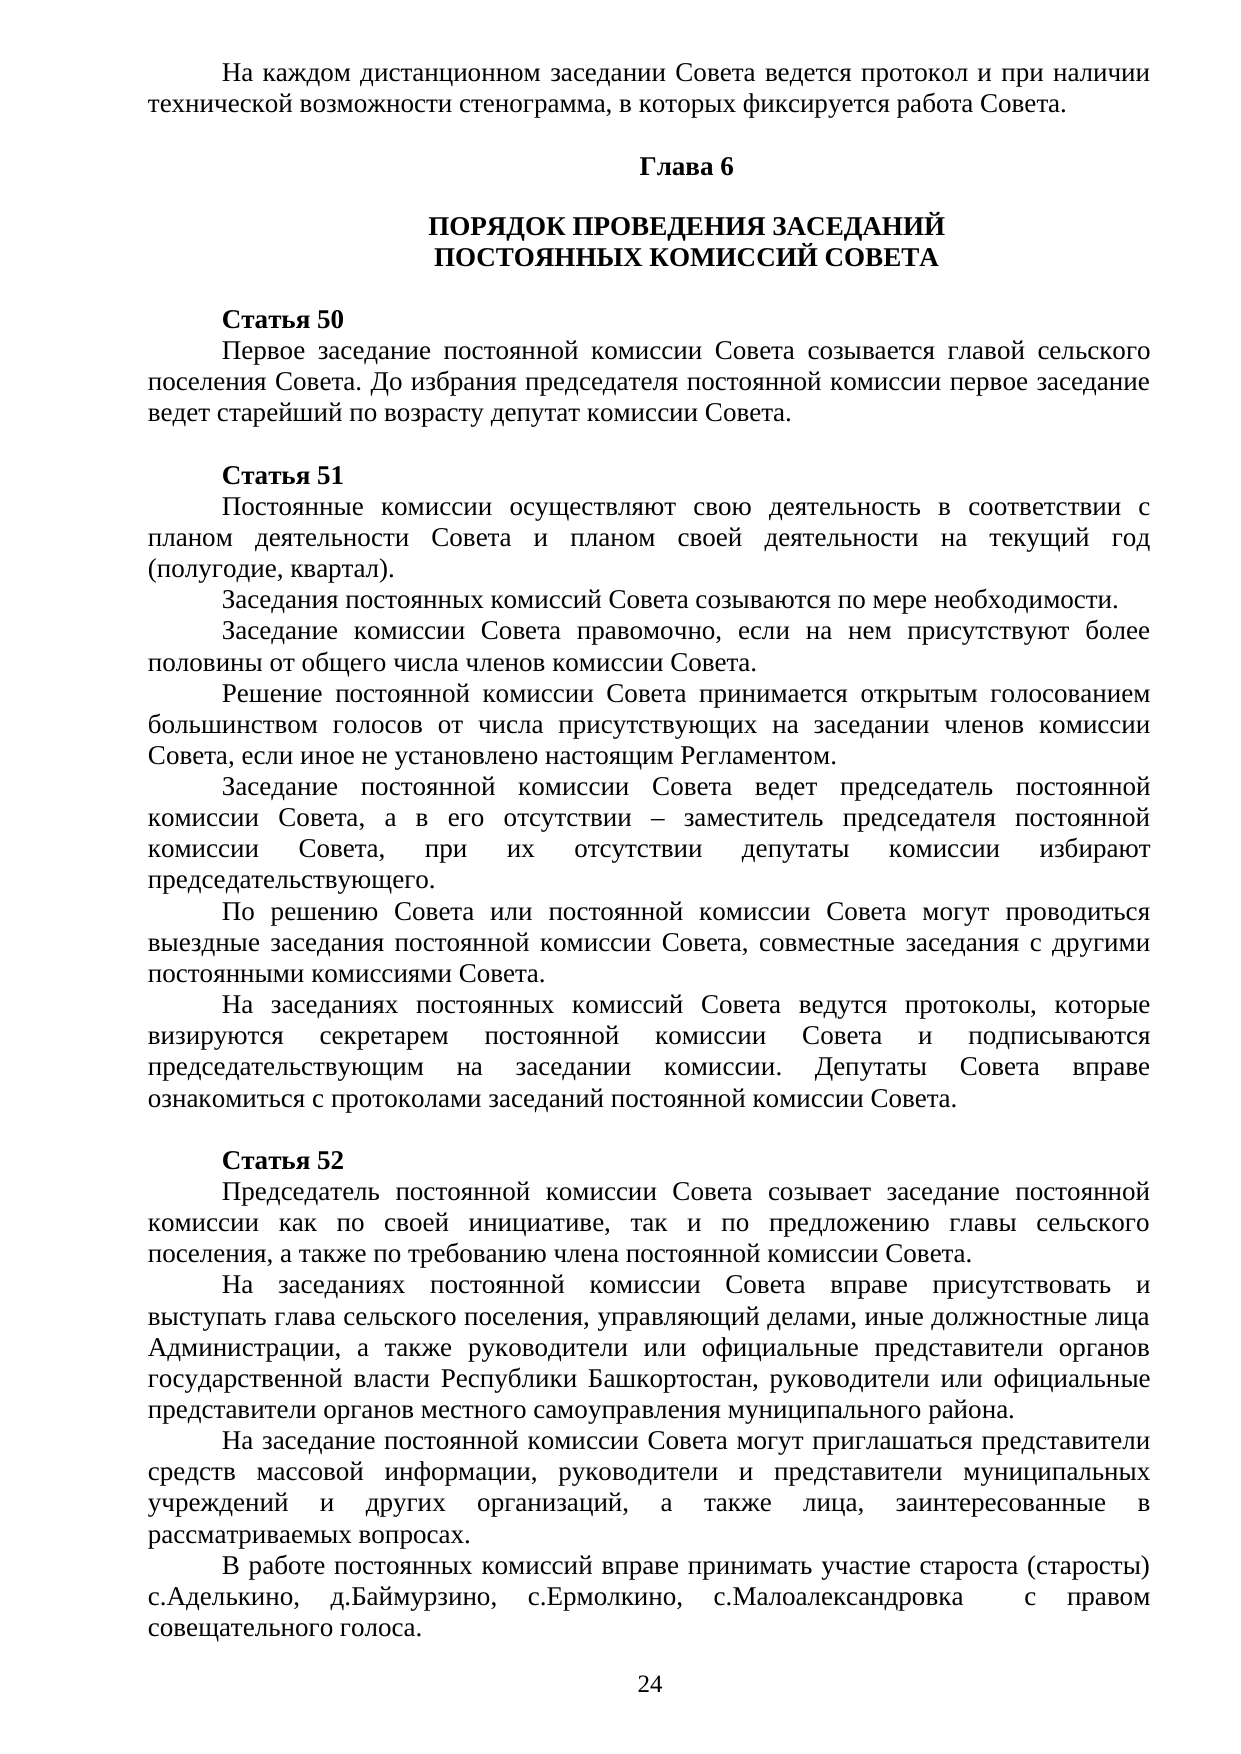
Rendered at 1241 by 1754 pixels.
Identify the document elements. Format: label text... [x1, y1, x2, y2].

text Статья 51 [148, 459, 1152, 490]
text На каждом дистанционном заседании Совета ведется протокол и при наличии технической возможности стенограмма, в которых фиксируется работа Совета. [148, 56, 1152, 118]
text Заседания постоянных комиссий Совета созываются по мере необходимости. [148, 583, 1152, 614]
text Первое заседание постоянной комиссии Совета созывается главой сельского поселения Совета. До избрания председателя постоянной комиссии первое заседание ведет старейший по возрасту депутат комиссии Совета. [148, 334, 1152, 428]
text На заседаниях постоянных комиссий Совета ведутся протоколы, которые визируются секретарем постоянной комиссии Совета и подписываются председательствующим на заседании комиссии. Депутаты Совета вправе ознакомиться с протоколами заседаний постоянной комиссии Совета. [148, 988, 1152, 1113]
text На заседание постоянной комиссии Совета могут приглашаться представители средств массовой информации, руководители и представители муниципальных учреждений и других организаций, а также лица, заинтересованные в рассматриваемых вопросах. [148, 1424, 1152, 1549]
text На заседаниях постоянной комиссии Совета вправе присутствовать и выступать глава сельского поселения, управляющий делами, иные должностные лица Администрации, а также руководители или официальные представители органов государственной власти Республики Башкортостан, руководители или официальные представители органов местного самоуправления муниципального района. [148, 1268, 1152, 1424]
text Статья 52 [148, 1144, 1152, 1175]
text ПОСТОЯННЫХ КОМИССИЙ СОВЕТА [148, 241, 1152, 272]
text В работе постоянных комиссий вправе принимать участие староста (старосты) с.Аделькино, д.Баймурзино, с.Ермолкино, с.Малоалександровка с правом совещательного голоса. [148, 1549, 1152, 1642]
text Заседание постоянной комиссии Совета ведет председатель постоянной комиссии Совета, а в его отсутствии – заместитель председателя постоянной комиссии Совета, при их отсутствии депутаты комиссии избирают председательствующего. [148, 770, 1152, 895]
text Председатель постоянной комиссии Совета созывает заседание постоянной комиссии как по своей инициативе, так и по предложению главы сельского поселения, а также по требованию члена постоянной комиссии Совета. [148, 1175, 1152, 1268]
subtitle Глава 6 [148, 150, 1152, 181]
text Постоянные комиссии осуществляют свою деятельность в соответствии с планом деятельности Совета и планом своей деятельности на текущий год (полугодие, квартал). [148, 490, 1152, 583]
text По решению Совета или постоянной комиссии Совета могут проводиться выездные заседания постоянной комиссии Совета, совместные заседания с другими постоянными комиссиями Совета. [148, 895, 1152, 988]
text ПОРЯДОК ПРОВЕДЕНИЯ ЗАСЕДАНИЙ [148, 209, 1152, 241]
text Статья 50 [148, 303, 1152, 334]
text Решение постоянной комиссии Совета принимается открытым голосованием большинством голосов от числа присутствующих на заседании членов комиссии Совета, если иное не установлено настоящим Регламентом. [148, 677, 1152, 770]
text Заседание комиссии Совета правомочно, если на нем присутствуют более половины от общего числа членов комиссии Совета. [148, 614, 1152, 677]
